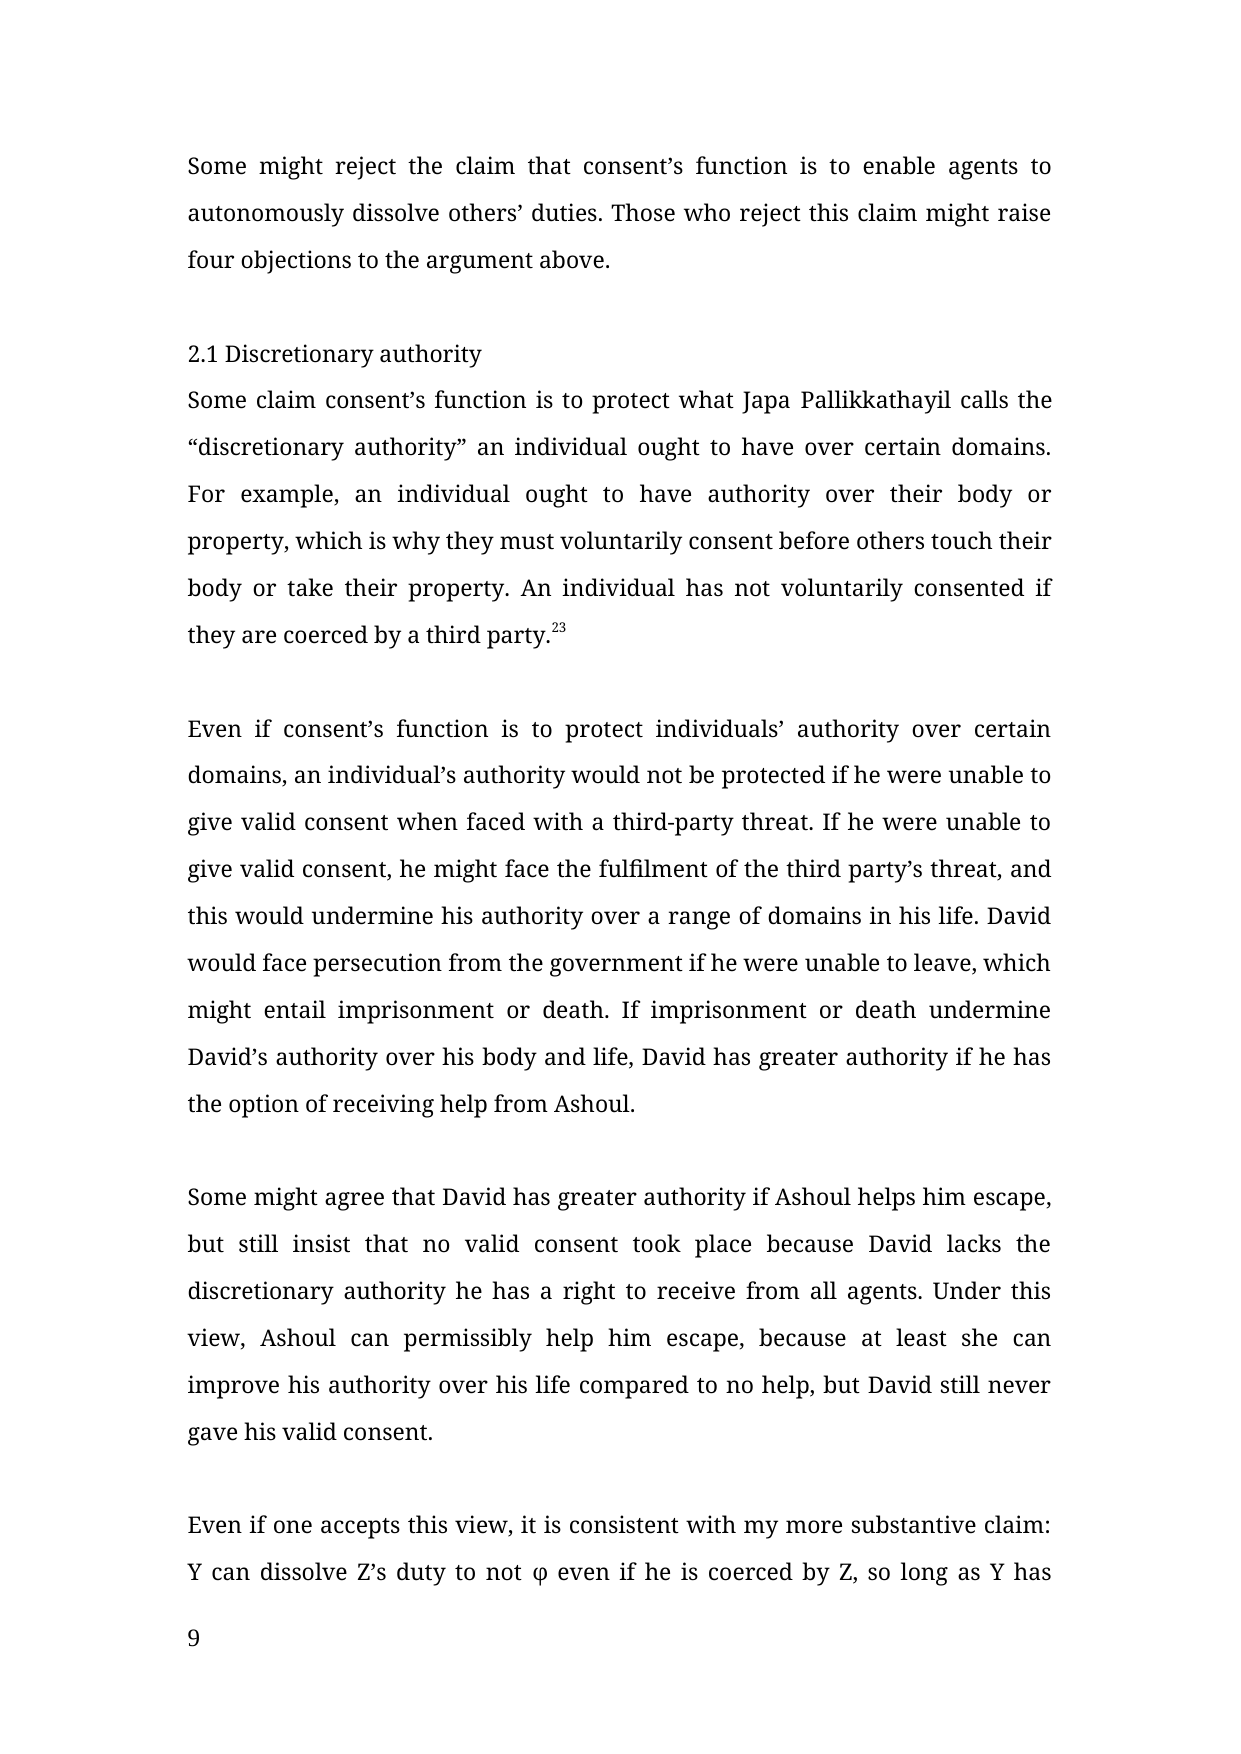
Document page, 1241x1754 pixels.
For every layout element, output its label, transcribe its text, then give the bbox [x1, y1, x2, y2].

text 2.1 Discretionary authority [187, 337, 1053, 369]
text Some might reject the claim that consent’s function is to enable agents to autonomously dissolve others’ duties. Those who reject this claim might raise four objections to the argument above. [187, 150, 1053, 275]
text Even if consent’s function is to protect individuals’ authority over certain domains, an individual’s authority would not be protected if he were unable to give valid consent when faced with a third-party threat. If he were unable to give valid consent, he might face the fulfilment of the third party’s threat, and this would undermine his authority over a range of domains in his life. David would face persecution from the government if he were unable to leave, which might entail imprisonment or death. If imprisonment or death undermine David’s authority over his body and life, David has greater authority if he has the option of receiving help from Ashoul. [187, 712, 1053, 1119]
text Some might agree that David has greater authority if Ashoul helps him escape, but still insist that no valid consent took place because David lacks the discretionary authority he has a right to receive from all agents. Under this view, Ashoul can permissibly help him escape, because at least she can improve his authority over his life compared to no help, but David still never gave his valid consent. [187, 1181, 1053, 1447]
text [187, 1509, 1053, 1587]
text Some claim consent’s function is to protect what Japa Pallikkathayil calls the “discretionary authority” an individual ought to have over certain domains. For example, an individual ought to have authority over their body or property, which is why they must voluntarily consent before others touch their body or take their property. An individual has not voluntarily consented if they are coerced by a third party. [187, 384, 1053, 650]
